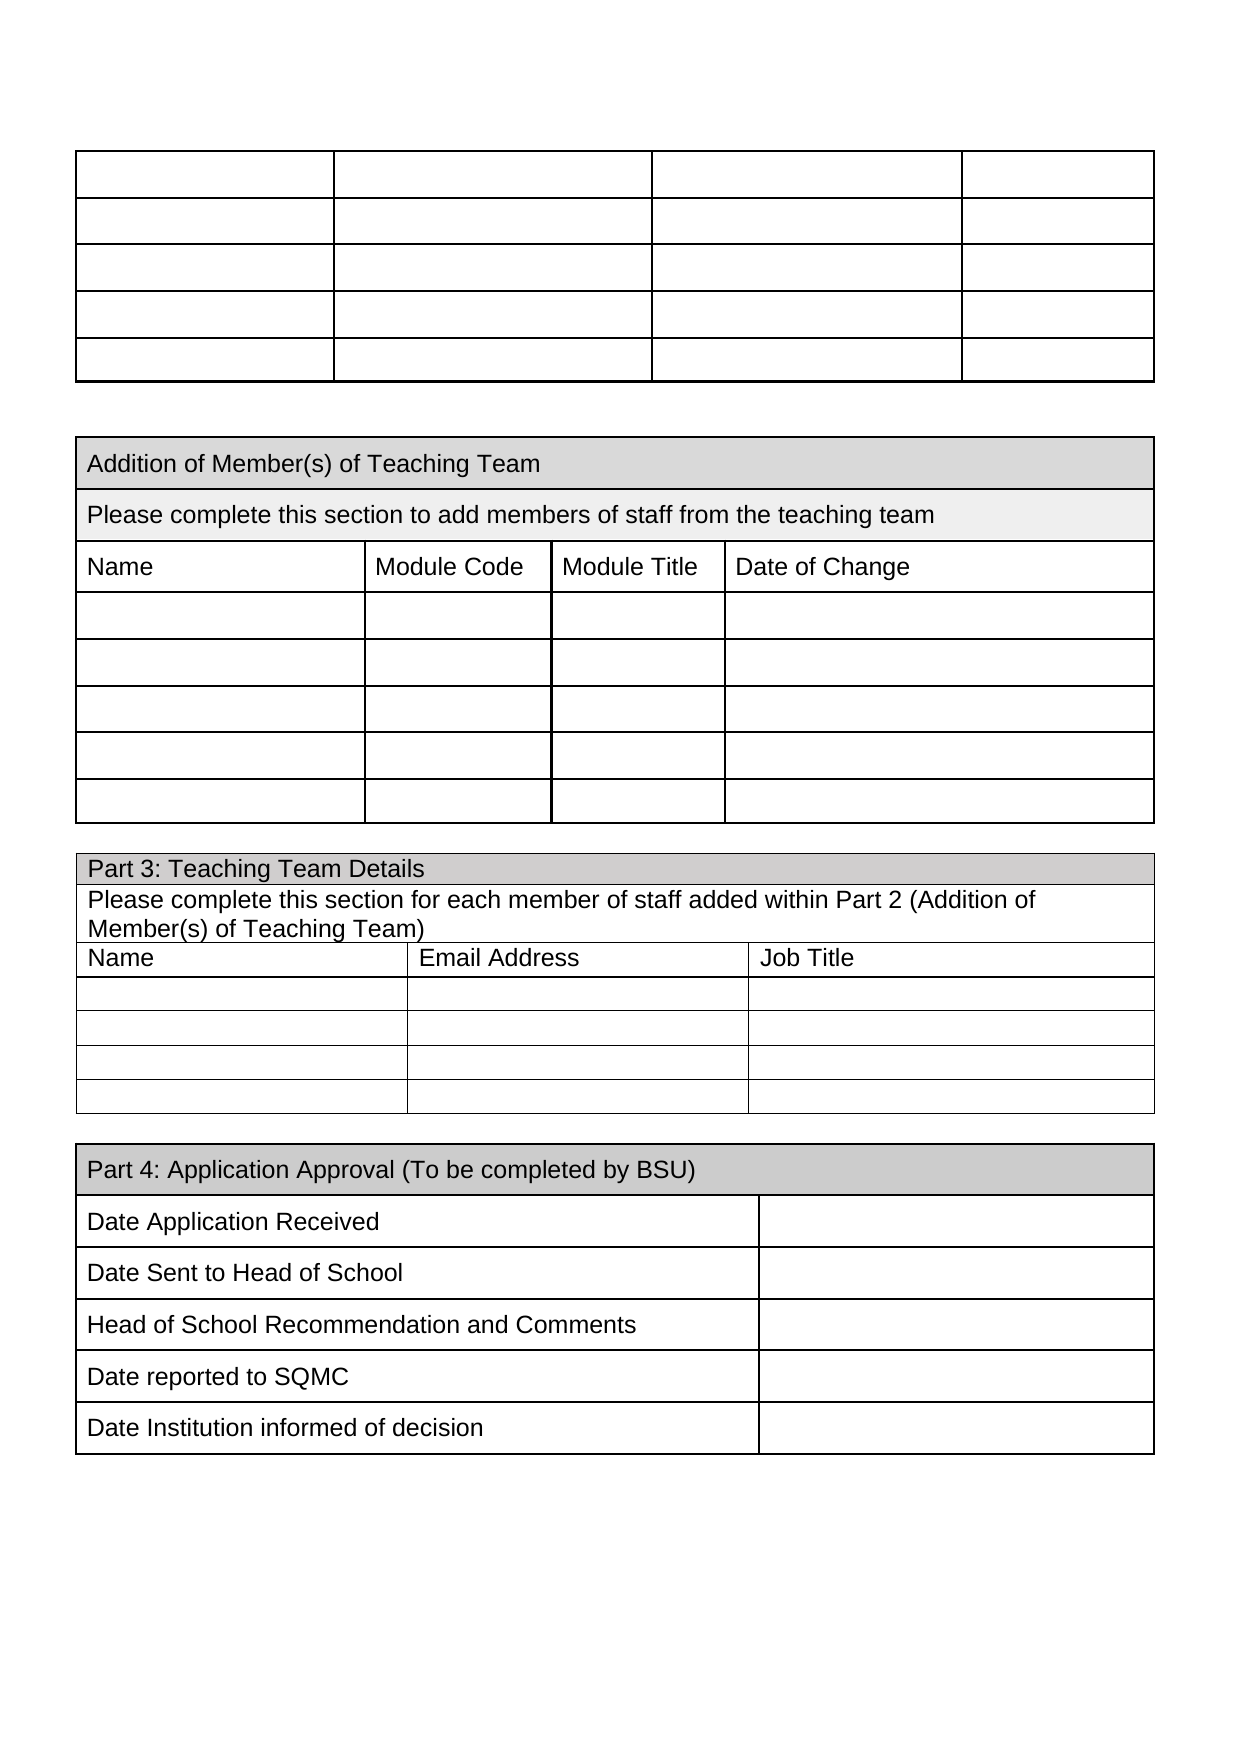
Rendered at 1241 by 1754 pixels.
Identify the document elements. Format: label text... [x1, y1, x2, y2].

table_cell [366, 733, 550, 778]
table_cell Date Sent to Head of School [77, 1248, 758, 1297]
table_cell [963, 292, 1153, 337]
table_header Part 3: Teaching Team Details [77, 854, 1154, 884]
table_cell [77, 733, 364, 778]
table_cell [77, 1011, 407, 1044]
table_cell [653, 199, 961, 243]
table_cell [77, 1080, 407, 1113]
table_cell [77, 687, 364, 731]
table_cell [335, 245, 651, 290]
table_cell [366, 593, 550, 638]
table_cell [335, 339, 651, 380]
table_cell [749, 1046, 1154, 1078]
table_cell [77, 780, 364, 822]
table_cell Name [77, 542, 364, 591]
table_cell [726, 780, 1153, 822]
table_cell [366, 687, 550, 731]
table_cell [77, 978, 407, 1010]
table_cell [366, 640, 550, 684]
table_cell [77, 1046, 407, 1078]
table_cell [653, 152, 961, 197]
table_cell [77, 292, 333, 337]
table_cell [77, 245, 333, 290]
table_cell [77, 152, 333, 197]
table_cell Job Title [749, 943, 1154, 976]
table_cell Name [77, 943, 407, 976]
table_cell [760, 1403, 1153, 1452]
table_cell [749, 1011, 1154, 1044]
table_cell [335, 152, 651, 197]
table_cell [77, 640, 364, 684]
table_cell [77, 199, 333, 243]
table_cell [408, 978, 748, 1010]
table_header Part 4: Application Approval (To be completed by BSU) [77, 1145, 1153, 1194]
table_cell [553, 733, 724, 778]
table_cell [726, 640, 1153, 684]
table_cell Date reported to SQMC [77, 1351, 758, 1401]
table_cell [749, 1080, 1154, 1113]
table_cell [760, 1196, 1153, 1246]
table_cell [553, 640, 724, 684]
table_cell Module Code [366, 542, 550, 591]
table_cell [726, 687, 1153, 731]
table_cell [77, 339, 333, 380]
table_cell [335, 292, 651, 337]
table_header Addition of Member(s) of Teaching Team [77, 438, 1153, 488]
table_cell [726, 593, 1153, 638]
table_cell Head of School Recommendation and Comments [77, 1300, 758, 1349]
table_cell [653, 292, 961, 337]
table_cell [553, 687, 724, 731]
table_cell Module Title [553, 542, 724, 591]
table_cell [963, 199, 1153, 243]
table_cell [335, 199, 651, 243]
table_cell Please complete this section to add members of staff from the teaching team [77, 490, 1153, 539]
table_cell [553, 780, 724, 822]
table_cell Email Address [408, 943, 748, 976]
table_cell [963, 245, 1153, 290]
table_cell Date Institution informed of decision [77, 1403, 758, 1452]
table_cell [408, 1011, 748, 1044]
table_cell [760, 1300, 1153, 1349]
table_cell [553, 593, 724, 638]
table_cell [760, 1351, 1153, 1401]
table_cell Please complete this section for each member of staff added within Part 2 (Addition of Member(s) of Teaching Team) [77, 885, 1154, 942]
table_cell [653, 245, 961, 290]
table_cell [408, 1080, 748, 1113]
table_cell [366, 780, 550, 822]
table_cell [963, 152, 1153, 197]
table_cell [408, 1046, 748, 1078]
table_cell [653, 339, 961, 380]
table_cell Date of Change [726, 542, 1153, 591]
table_cell [749, 978, 1154, 1010]
table_cell Date Application Received [77, 1196, 758, 1246]
table_cell [760, 1248, 1153, 1297]
table_cell [963, 339, 1153, 380]
table_cell [77, 593, 364, 638]
table_cell [726, 733, 1153, 778]
